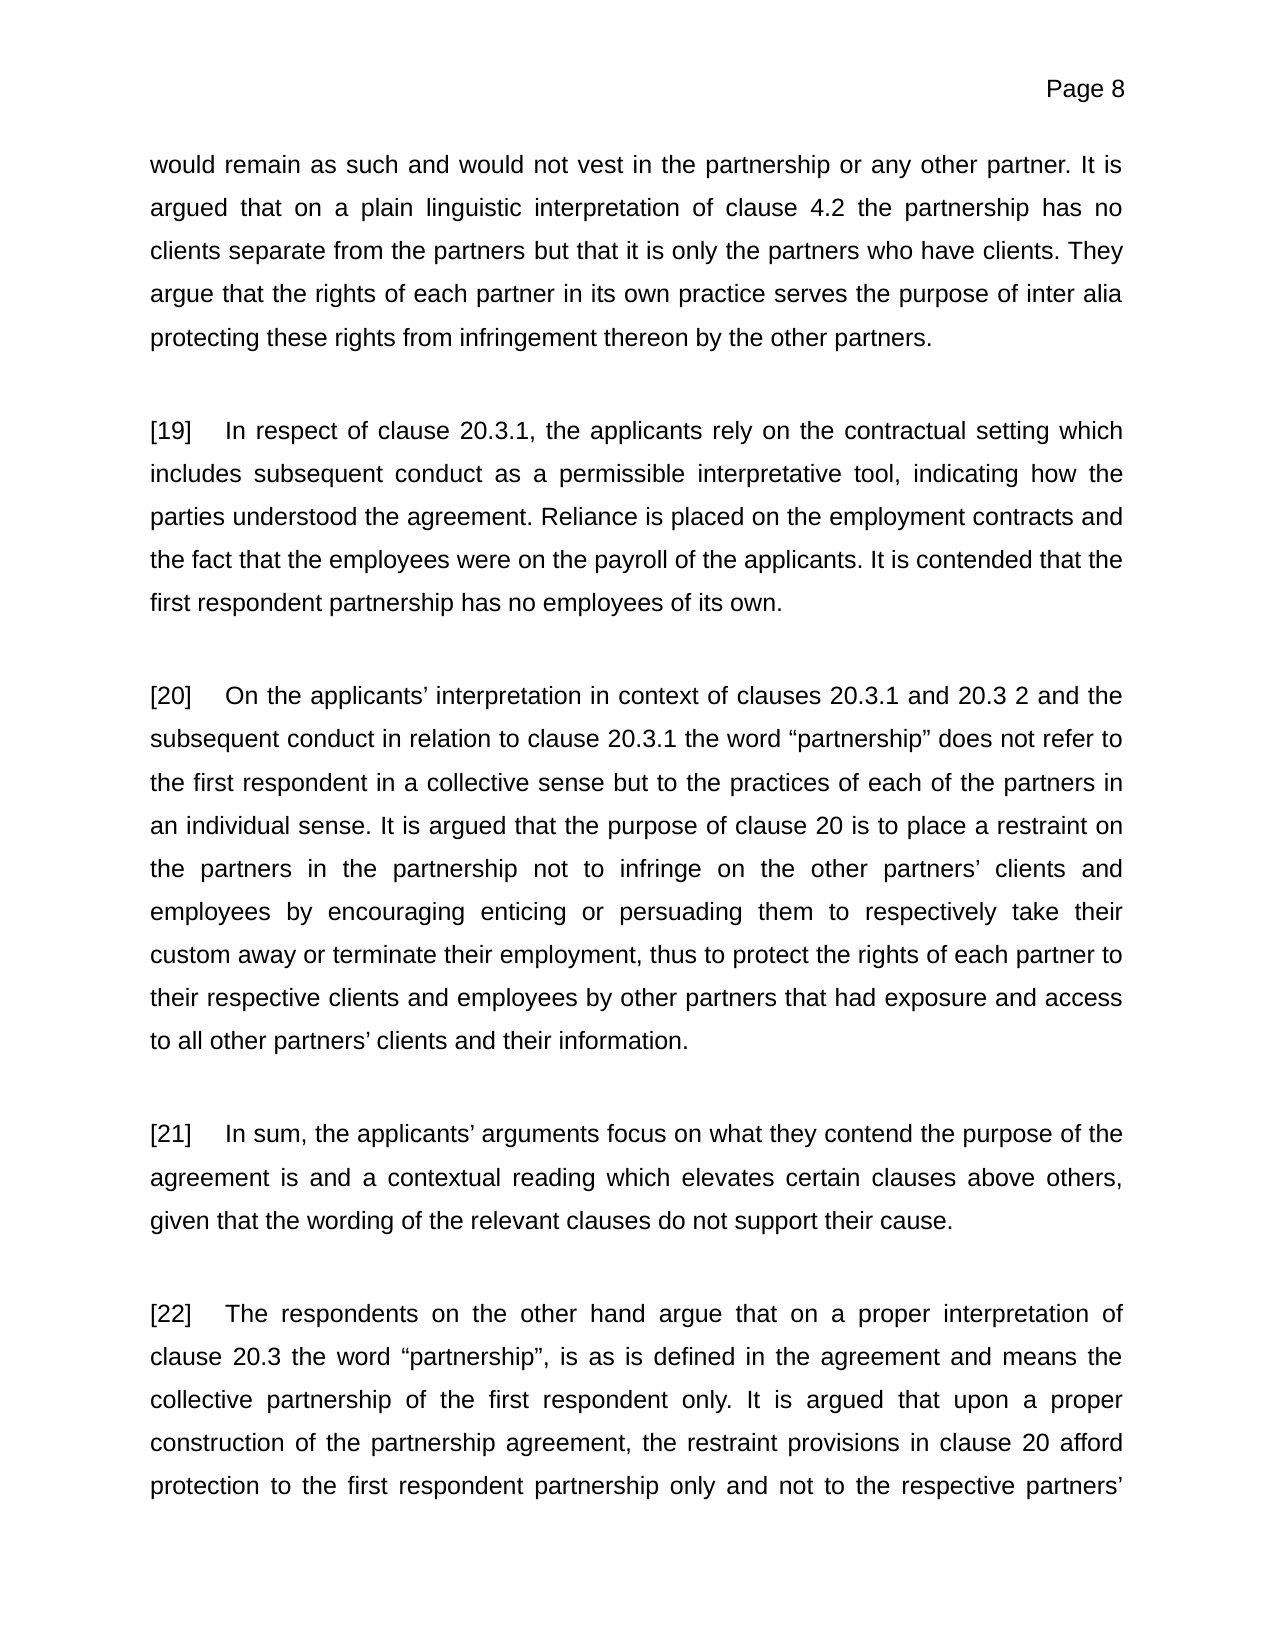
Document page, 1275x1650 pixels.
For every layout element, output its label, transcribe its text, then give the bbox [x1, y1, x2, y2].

list [21] In sum, the applicants’ arguments focus on what they contend the purpose of the agreement is and a contextual reading which elevates certain clauses above others, given that the wording of the relevant clauses do not support their cause. [150, 1119, 1125, 1234]
list [20] On the applicants’ interpretation in context of clauses 20.3.1 and 20.3 2 and the subsequent conduct in relation to clause 20.3.1 the word “partnership” does not refer to the first respondent in a collective sense but to the practices of each of the partners in an individual sense. It is argued that the purpose of clause 20 is to place a restraint on the partners in the partnership not to infringe on the other partners’ clients and employees by encouraging enticing or persuading them to respectively take their custom away or terminate their employment, thus to protect the rights of each partner to their respective clients and employees by other partners that had exposure and access to all other partners’ clients and their information. [150, 681, 1125, 1055]
list [19] In respect of clause 20.3.1, the applicants rely on the contractual setting which includes subsequent conduct as a permissible interpretative tool, indicating how the parties understood the agreement. Reliance is placed on the employment contracts and the fact that the employees were on the payroll of the applicants. It is contended that the first respondent partnership has no employees of its own. [150, 416, 1125, 617]
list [150, 1299, 1125, 1500]
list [150, 150, 1125, 351]
